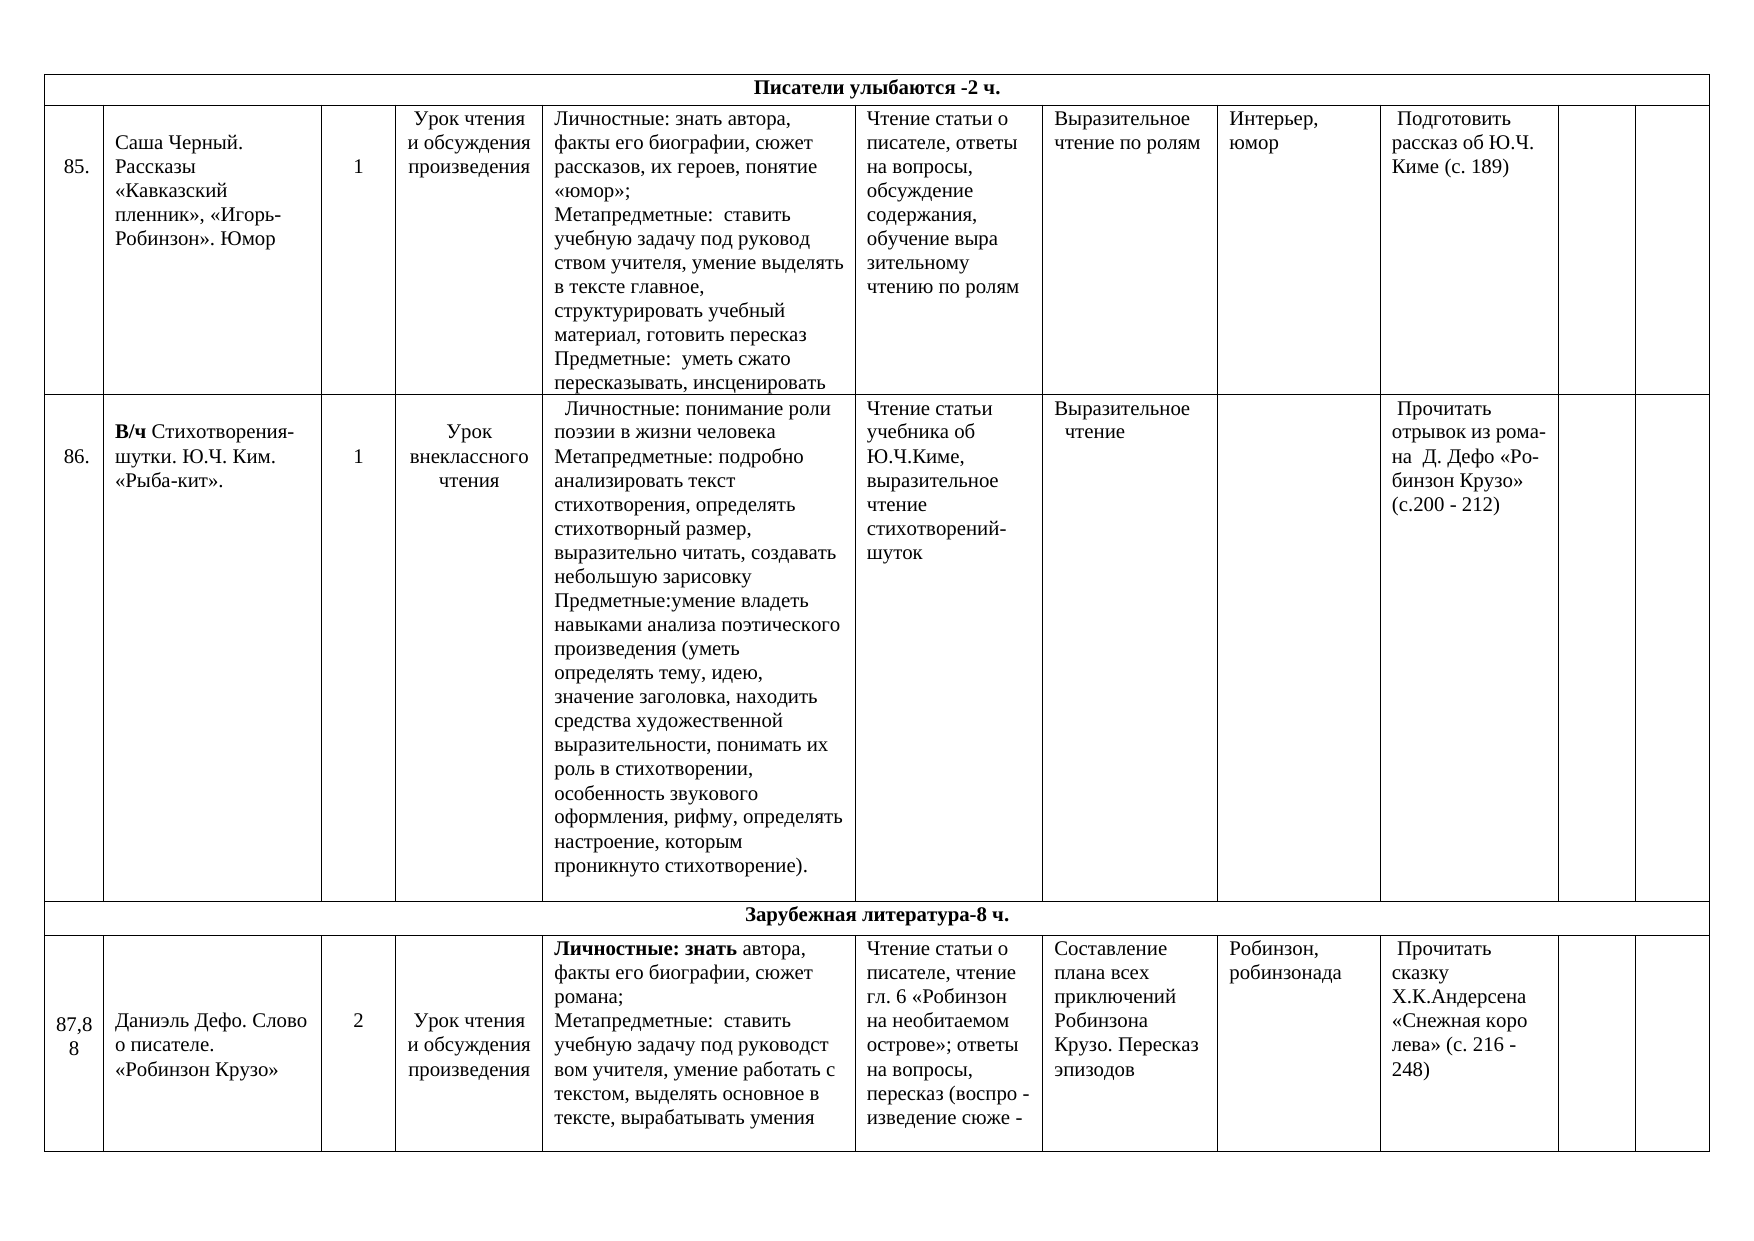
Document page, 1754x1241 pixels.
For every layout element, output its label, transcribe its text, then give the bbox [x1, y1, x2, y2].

table_cell Личностные: знать автора, факты его биографии, сюжет рассказов, их героев, понятие «юмор»; Метапредметные: ставить учебную задачу под руковод ством учителя, умение выделять в тексте главное, структурировать учебный материал, готовить пересказ Предметные: уметь сжато пересказывать, инсценировать [543, 106, 855, 394]
table_cell Чтение статьи учебника об Ю.Ч.Киме, выразительное чтение стихотворений-шуток [856, 395, 1042, 901]
table_cell Саша Черный. Рассказы «Кавказский пленник», «Игорь-Робинзон». Юмор [104, 106, 321, 394]
table_cell Урок чтения и обсуждения произведения [396, 106, 542, 394]
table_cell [1043, 936, 1217, 1151]
table_cell [1636, 936, 1709, 1151]
table_cell Личностные: понимание роли поэзии в жизни человека Метапредметные: подробно анализировать текст стихотворения, определять стихотворный размер, выразительно читать, создавать небольшую зарисовку Предметные:умение владеть навыками анализа поэтического произведения (уметь определять тему, идею, значение заголовка, находить средства художественной выразительности, понимать их роль в стихотворении, особенность звукового оформления, рифму, определять настроение, которым проникнуто стихотворение). [543, 395, 855, 901]
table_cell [104, 936, 321, 1151]
table_cell Подготовить рассказ об Ю.Ч. Киме (с. 189) [1381, 106, 1558, 394]
table_cell Выразительное чтение по ролям [1043, 106, 1217, 394]
table_cell Зарубежная литература-8 ч. [45, 902, 1709, 935]
table_cell 87,88 [45, 936, 103, 1151]
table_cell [396, 936, 542, 1151]
table_cell [1559, 395, 1635, 901]
table_cell Прочитать отрывок из рома-на Д. Дефо «Ро-бинзон Крузо» (с.200 - 212) [1381, 395, 1558, 901]
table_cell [1381, 936, 1558, 1151]
table_cell [1636, 106, 1709, 394]
table_cell [1218, 395, 1380, 901]
table_cell Интерьер, юмор [1218, 106, 1380, 394]
table_cell [1559, 106, 1635, 394]
table_cell Урок внеклассного чтения [396, 395, 542, 901]
table_cell [1559, 936, 1635, 1151]
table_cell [1218, 936, 1380, 1151]
table_cell 1 [322, 106, 395, 394]
table_cell Писатели улыбаются -2 ч. [45, 75, 1709, 104]
table_cell 85. [45, 106, 103, 394]
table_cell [543, 936, 855, 1151]
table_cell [856, 936, 1042, 1151]
table_cell 2 [322, 936, 395, 1151]
table_cell Выразительное чтение [1043, 395, 1217, 901]
table_cell В/ч Стихотворения-шутки. Ю.Ч. Ким. «Рыба-кит». [104, 395, 321, 901]
table_cell 1 [322, 395, 395, 901]
table_cell Чтение статьи о писателе, ответы на вопросы, обсуждение содержания, обучение выра зительному чтению по ролям [856, 106, 1042, 394]
table_cell [1636, 395, 1709, 901]
table_cell 86. [45, 395, 103, 901]
